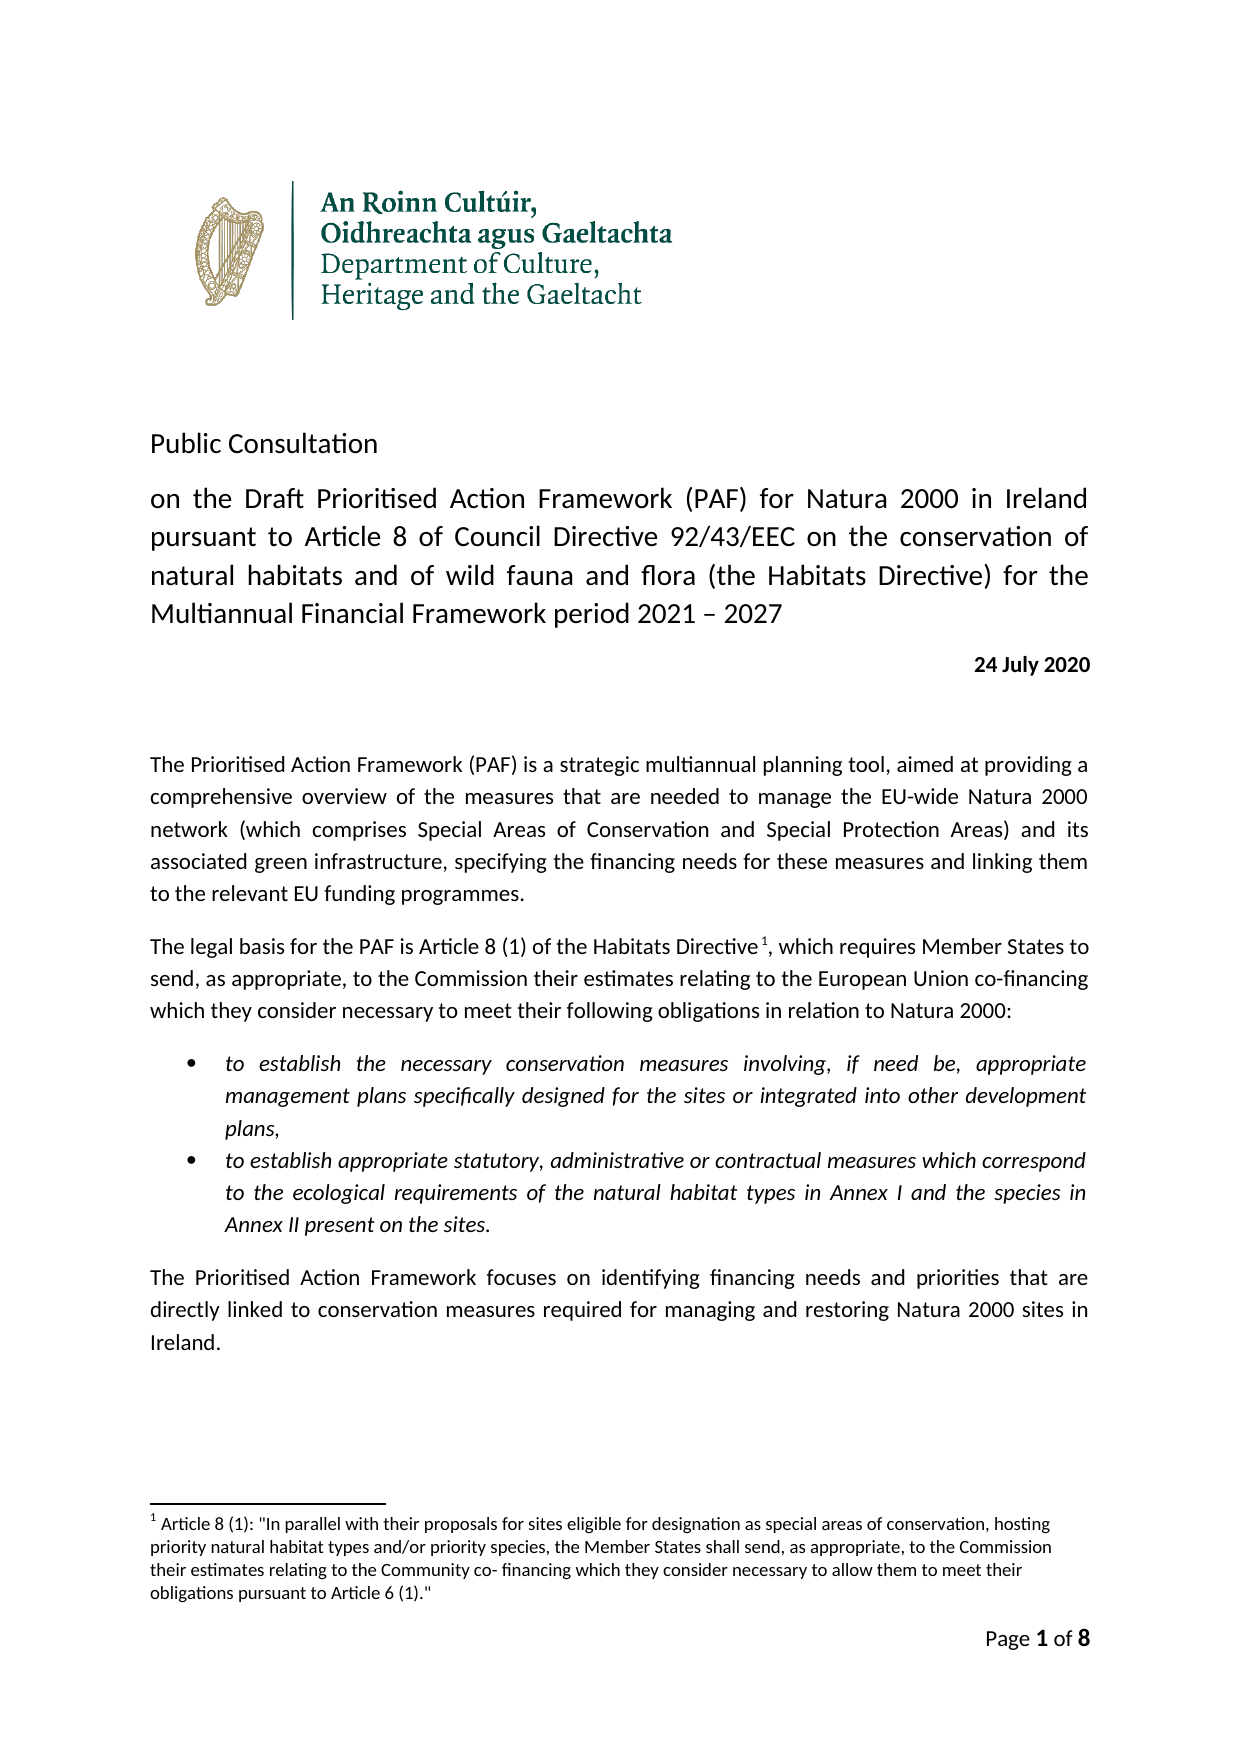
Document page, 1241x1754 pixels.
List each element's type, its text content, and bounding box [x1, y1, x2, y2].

text The legal basis for the PAF is Article 8 (1) of the Habitats Directive, which requires Member States to send, as appropriate, to the Commission their estimates relating to the European Union co-financing which they consider necessary to meet their following obligations in relation to Natura 2000: [150, 932, 1090, 1024]
list to establish the necessary conservation measures involving, if need be, appropriate management plans specifically designed for the sites or integrated into other development plans, [187, 1049, 1090, 1142]
text The Prioritised Action Framework (PAF) is a strategic multiannual planning tool, aimed at providing a comprehensive overview of the measures that are needed to manage the EU-wide Natura 2000 network (which comprises Special Areas of Conservation and Special Protection Areas) and its associated green infrastructure, specifying the financing needs for these measures and linking them to the relevant EU funding programmes. [150, 750, 1090, 907]
list to establish appropriate statutory, administrative or contractual measures which correspond to the ecological requirements of the natural habitat types in Annex I and the species in Annex II present on the sites. [187, 1146, 1090, 1238]
text 24 July 2020 [150, 650, 1090, 678]
text Public Consultation [150, 425, 1090, 461]
picture [150, 150, 705, 351]
text on the Draft Prioritised Action Framework (PAF) for Natura 2000 in Ireland pursuant to Article 8 of Council Directive 92/43/EEC on the conservation of natural habitats and of wild fauna and flora (the Habitats Directive) for the Multiannual Financial Framework period 2021 – 2027 [150, 480, 1090, 631]
text The Prioritised Action Framework focuses on identifying financing needs and priorities that are directly linked to conservation measures required for managing and restoring Natura 2000 sites in Ireland. [150, 1263, 1090, 1356]
